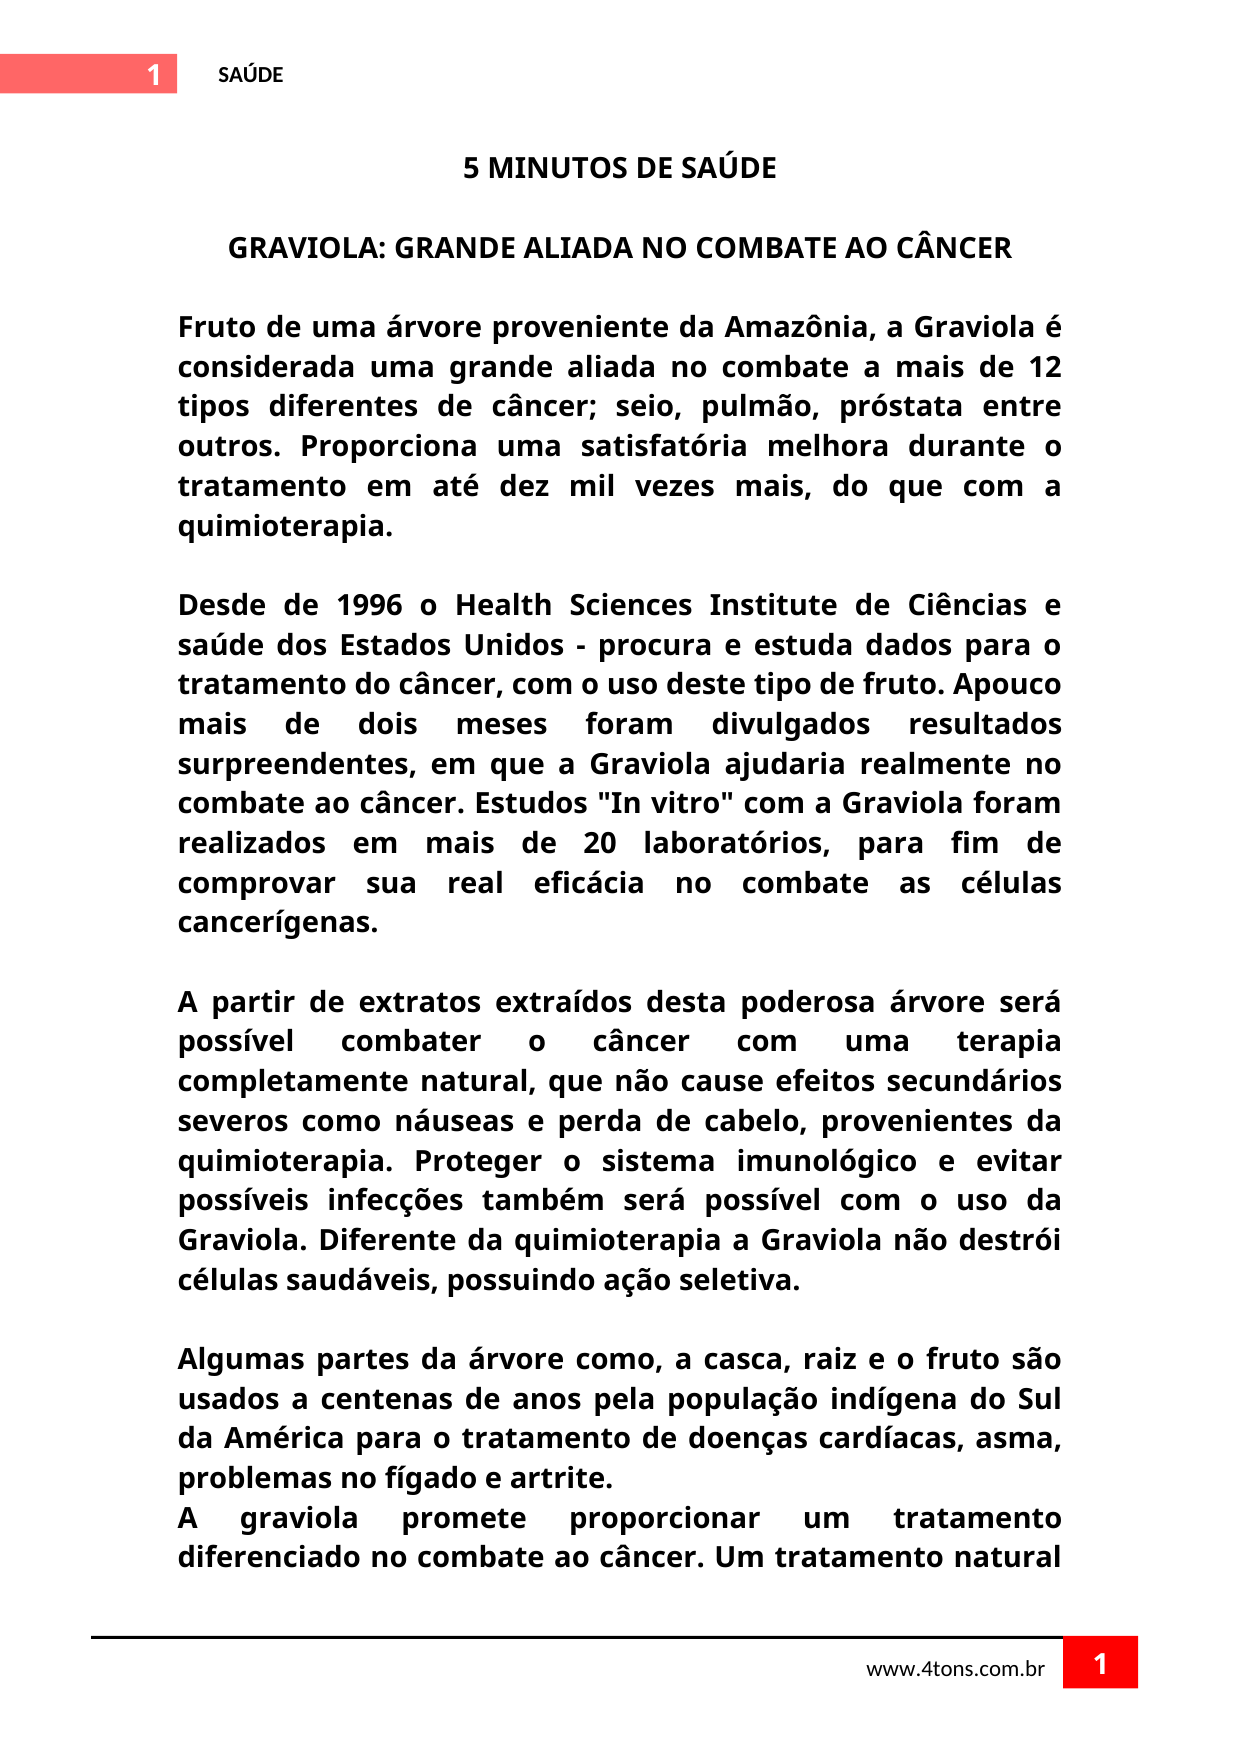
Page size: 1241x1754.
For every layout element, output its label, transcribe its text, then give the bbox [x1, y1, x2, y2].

text 5 MINUTOS DE SAÚDE [177, 148, 1063, 187]
text A partir de extratos extraídos desta poderosa árvore será possível combater o câncer com uma terapia completamente natural, que não cause efeitos secundários severos como náuseas e perda de cabelo, provenientes da quimioterapia. Proteger o sistema imunológico e evitar possíveis infecções também será possível com o uso da Graviola. Diferente da quimioterapia a Graviola não destrói células saudáveis, possuindo ação seletiva. [177, 981, 1063, 1298]
text GRAVIOLA: GRANDE ALIADA NO COMBATE AO CÂNCER [177, 227, 1063, 267]
text Fruto de uma árvore proveniente da Amazônia, a Graviola é considerada uma grande aliada no combate a mais de 12 tipos diferentes de câncer; seio, pulmão, próstata entre outros. Proporciona uma satisfatória melhora durante o tratamento em até dez mil vezes mais, do que com a quimioterapia. [177, 306, 1063, 544]
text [177, 1497, 1063, 1576]
text Desde de 1996 o Health Sciences Institute de Ciências e saúde dos Estados Unidos - procura e estuda dados para o tratamento do câncer, com o uso deste tipo de fruto. Apouco mais de dois meses foram divulgados resultados surpreendentes, em que a Graviola ajudaria realmente no combate ao câncer. Estudos "In vitro" com a Graviola foram realizados em mais de 20 laboratórios, para fim de comprovar sua real eficácia no combate as células cancerígenas. [177, 584, 1063, 941]
text Algumas partes da árvore como, a casca, raiz e o fruto são usados a centenas de anos pela população indígena do Sul da América para o tratamento de doenças cardíacas, asma, problemas no fígado e artrite. [177, 1338, 1063, 1497]
